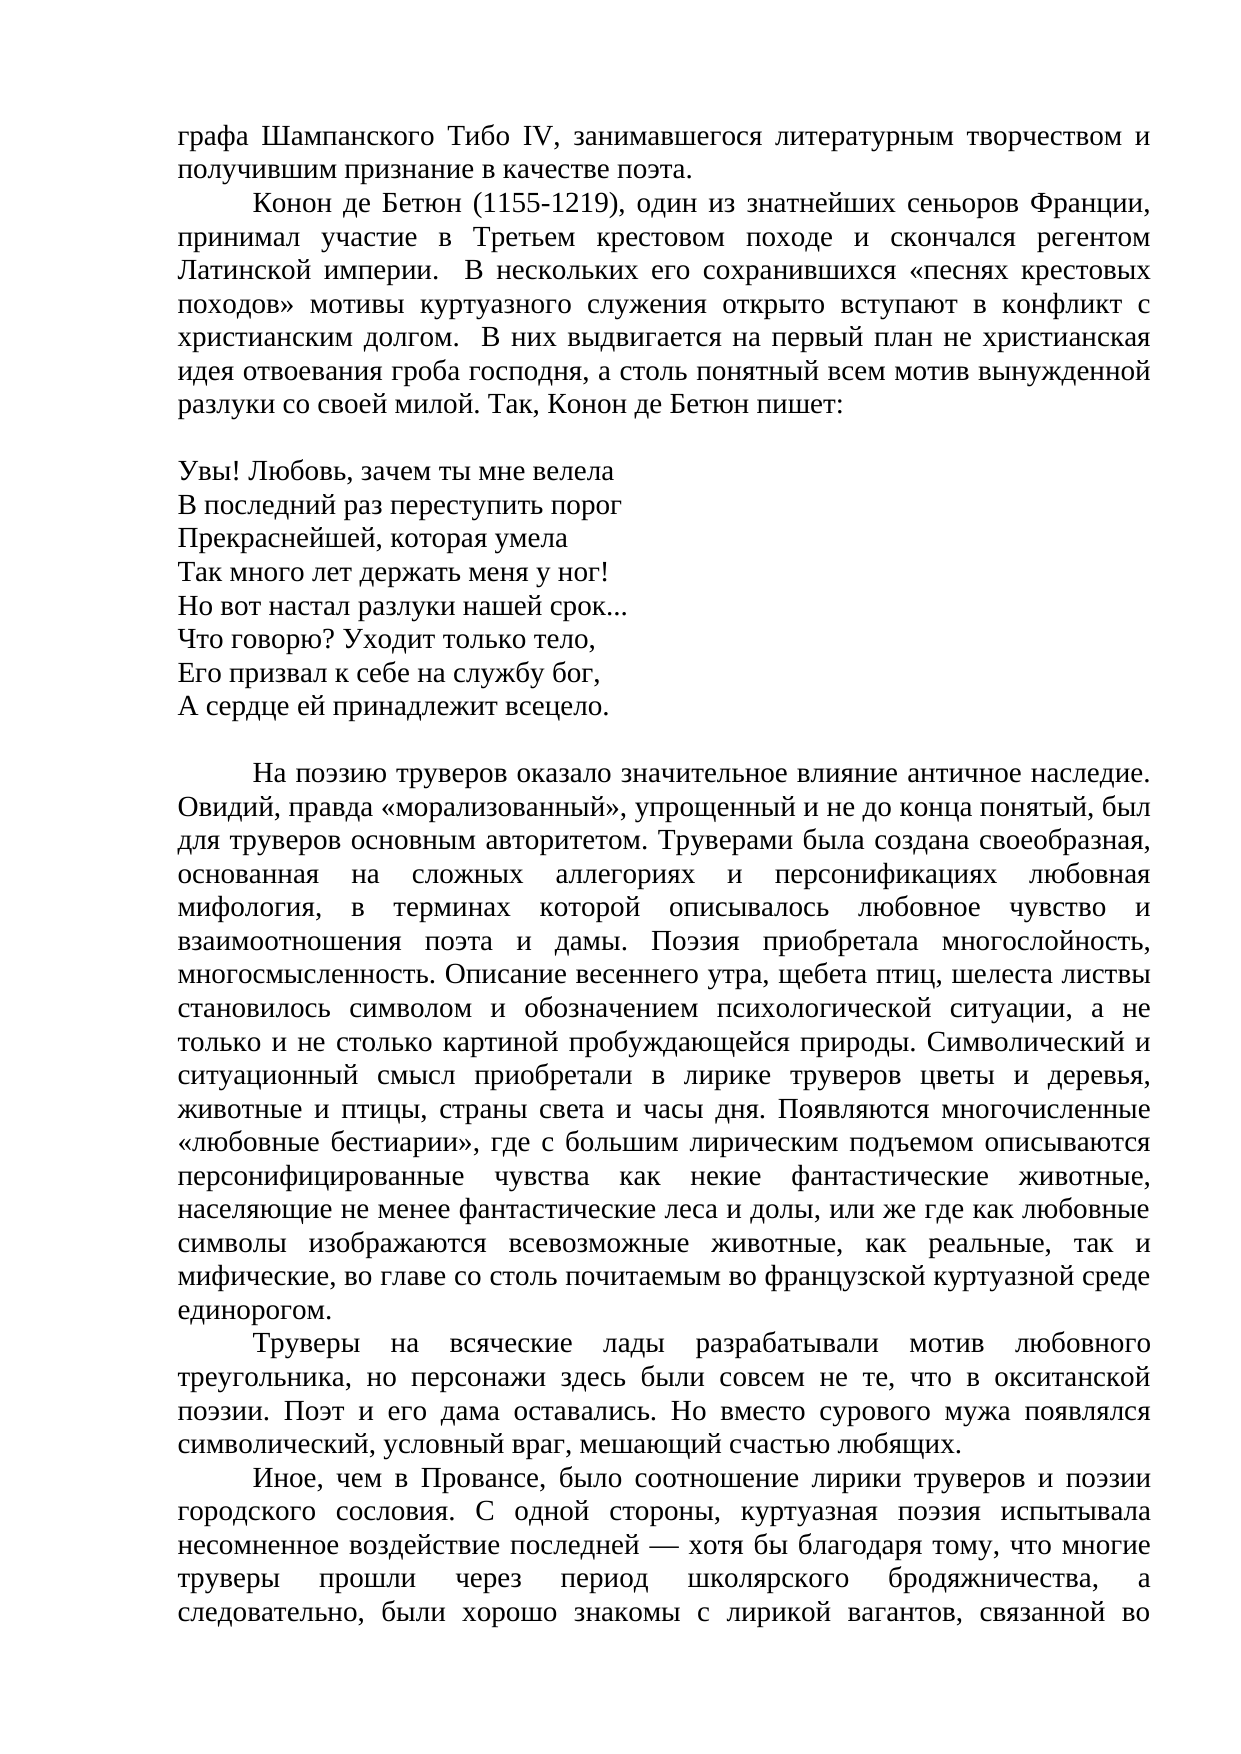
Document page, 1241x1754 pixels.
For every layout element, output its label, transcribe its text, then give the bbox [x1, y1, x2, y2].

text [177, 1460, 1152, 1627]
text Увы! Любовь, зачем ты мне велела В последний раз переступить порог Прекраснейшей, которая умела Так много лет держать меня у ног! Но вот настал разлуки нашей срок... Что говорю? Уходит только тело, Его призвал к себе на службу бог, А сердце ей принадлежит всецело. [177, 453, 1152, 722]
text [177, 118, 1152, 185]
text Труверы на всяческие лады разрабатывали мотив любовного треугольника, но персонажи здесь были совсем не те, что в окситанской поэзии. Поэт и его дама оставались. Но вместо сурового мужа появлялся символический, условный враг, мешающий счастью любящих. [177, 1326, 1152, 1460]
text Конон де Бетюн (1155-1219), один из знатнейших сеньоров Франции, принимал участие в Третьем крестовом походе и скончался регентом Латинской империи. В нескольких его сохранившихся «песнях крестовых походов» мотивы куртуазного служения открыто вступают в конфликт с христианским долгом. В них выдвигается на первый план не христианская идея отвоевания гроба господня, а столь понятный всем мотив вынужденной разлуки со своей милой. Так, Конон де Бетюн пишет: [177, 185, 1152, 420]
text На поэзию труверов оказало значительное влияние античное наследие. Овидий, правда «морализованный», упрощенный и не до конца понятый, был для труверов основным авторитетом. Труверами была создана своеобразная, основанная на сложных аллегориях и персонификациях любовная мифология, в терминах которой описывалось любовное чувство и взаимоотношения поэта и дамы. Поэзия приобретала многослойность, многосмысленность. Описание весеннего утра, щебета птиц, шелеста листвы становилось символом и обозначением психологической ситуации, а не только и не столько картиной пробуждающейся природы. Символический и ситуационный смысл приобретали в лирике труверов цветы и деревья, животные и птицы, страны света и часы дня. Появляются многочисленные «любовные бестиарии», где с большим лирическим подъемом описываются персонифицированные чувства как некие фантастические животные, населяющие не менее фантастические леса и долы, или же где как любовные символы изображаются всевозможные животные, как реальные, так и мифические, во главе со столь почитаемым во французской куртуазной среде единорогом. [177, 755, 1152, 1326]
